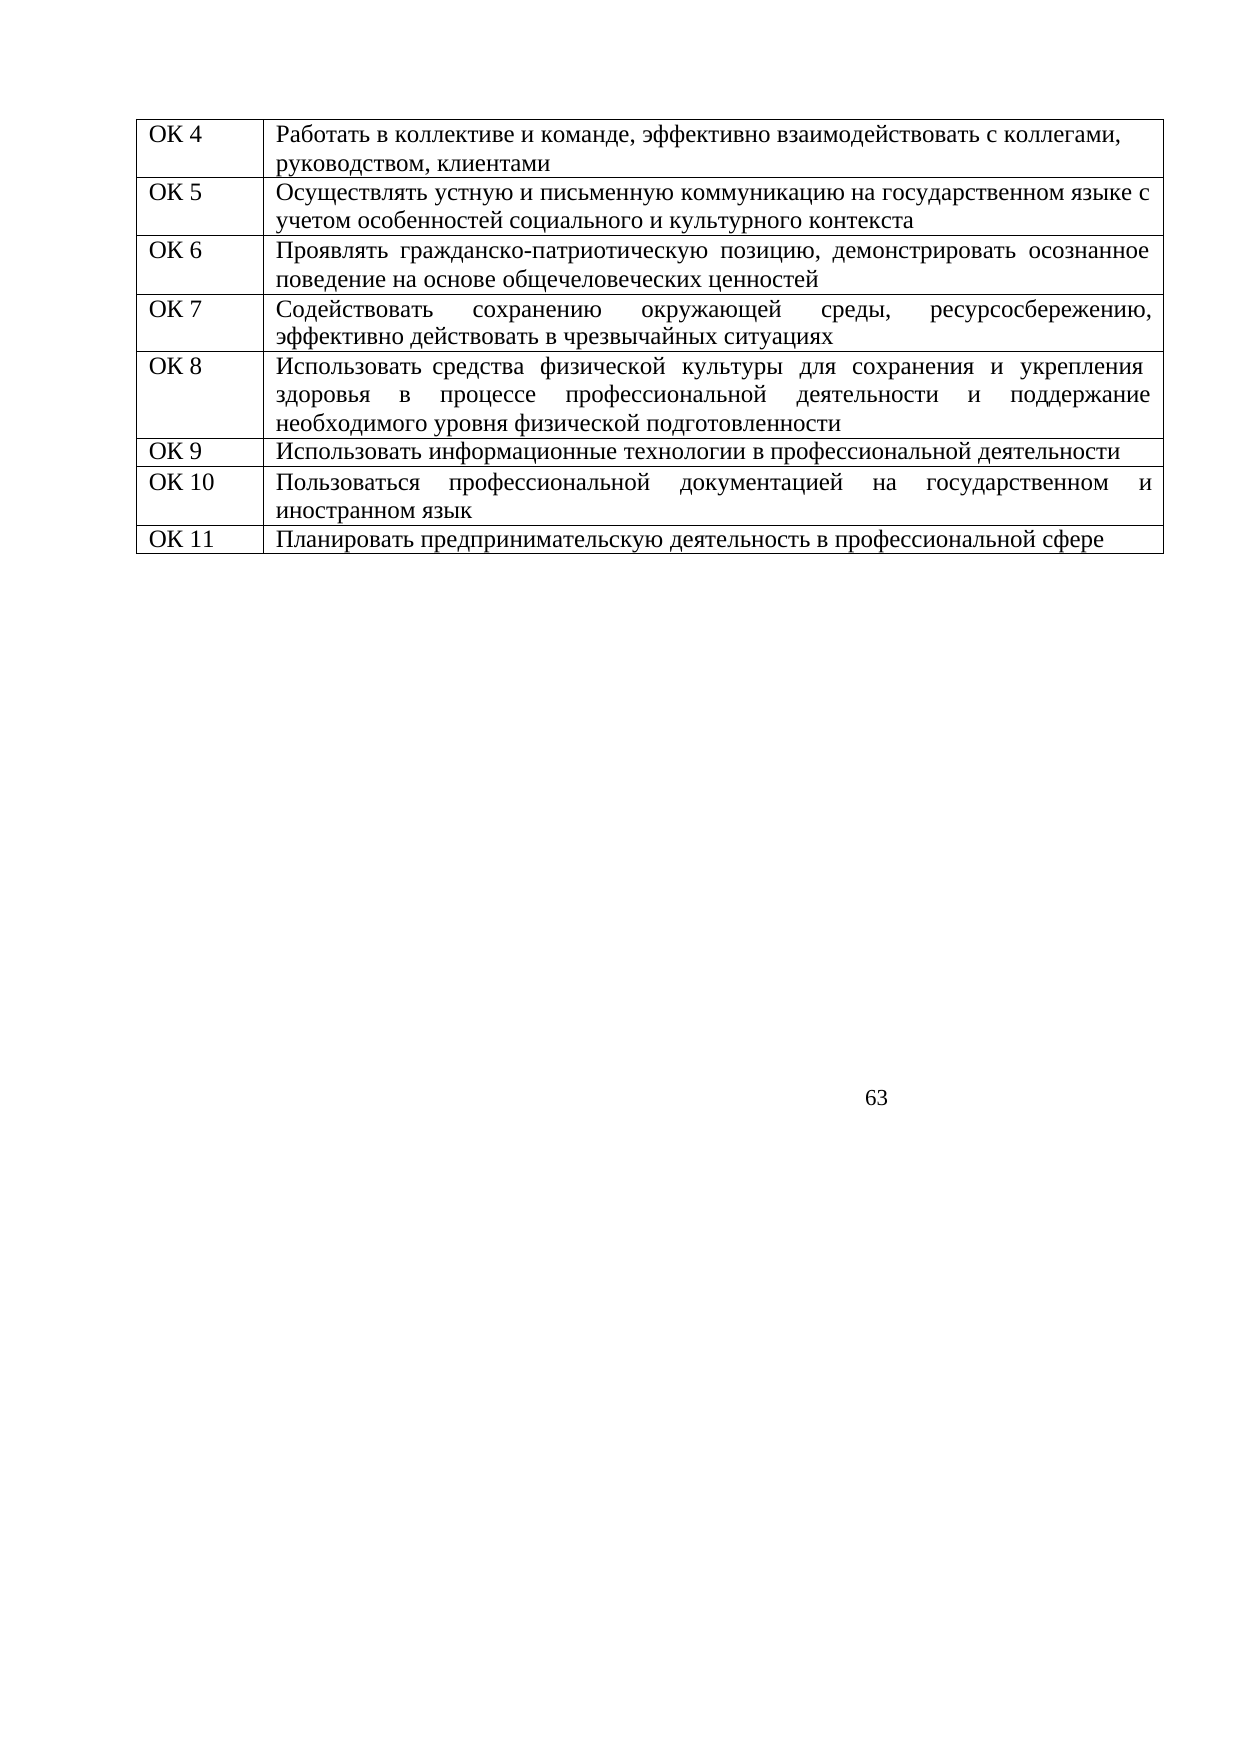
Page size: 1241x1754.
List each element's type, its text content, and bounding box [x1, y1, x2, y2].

table_cell ОК 8 [137, 352, 263, 437]
table_cell ОК 7 [137, 295, 263, 351]
table_cell ОК 9 [137, 439, 263, 466]
table_cell Пользоваться профессиональной документацией на государственном и иностранном язык [264, 467, 1163, 525]
table_cell ОК 5 [137, 178, 263, 235]
table_cell ОК 11 [137, 526, 263, 553]
table_cell Планировать предпринимательскую деятельность в профессиональной сфере [264, 526, 1163, 553]
table_cell Использовать средства физической культуры для сохранения и укрепления здоровья в процессе профессиональной деятельности и поддержание необходимого уровня физической подготовленности [264, 352, 1163, 437]
table_cell Использовать информационные технологии в профессиональной деятельности [264, 439, 1163, 466]
table_cell ОК 6 [137, 236, 263, 293]
table_cell Проявлять гражданско-патриотическую позицию, демонстрировать осознанное поведение на основе общечеловеческих ценностей [264, 236, 1163, 293]
table_cell Содействовать сохранению окружающей среды, ресурсосбережению, эффективно действовать в чрезвычайных ситуациях [264, 295, 1163, 351]
table_header Работать в коллективе и команде, эффективно взаимодействовать с коллегами, руководством, клиентами [264, 120, 1163, 177]
table_header ОК 4 [137, 120, 263, 177]
table_cell Осуществлять устную и письменную коммуникацию на государственном языке с учетом особенностей социального и культурного контекста [264, 178, 1163, 235]
table_cell ОК 10 [137, 467, 263, 525]
